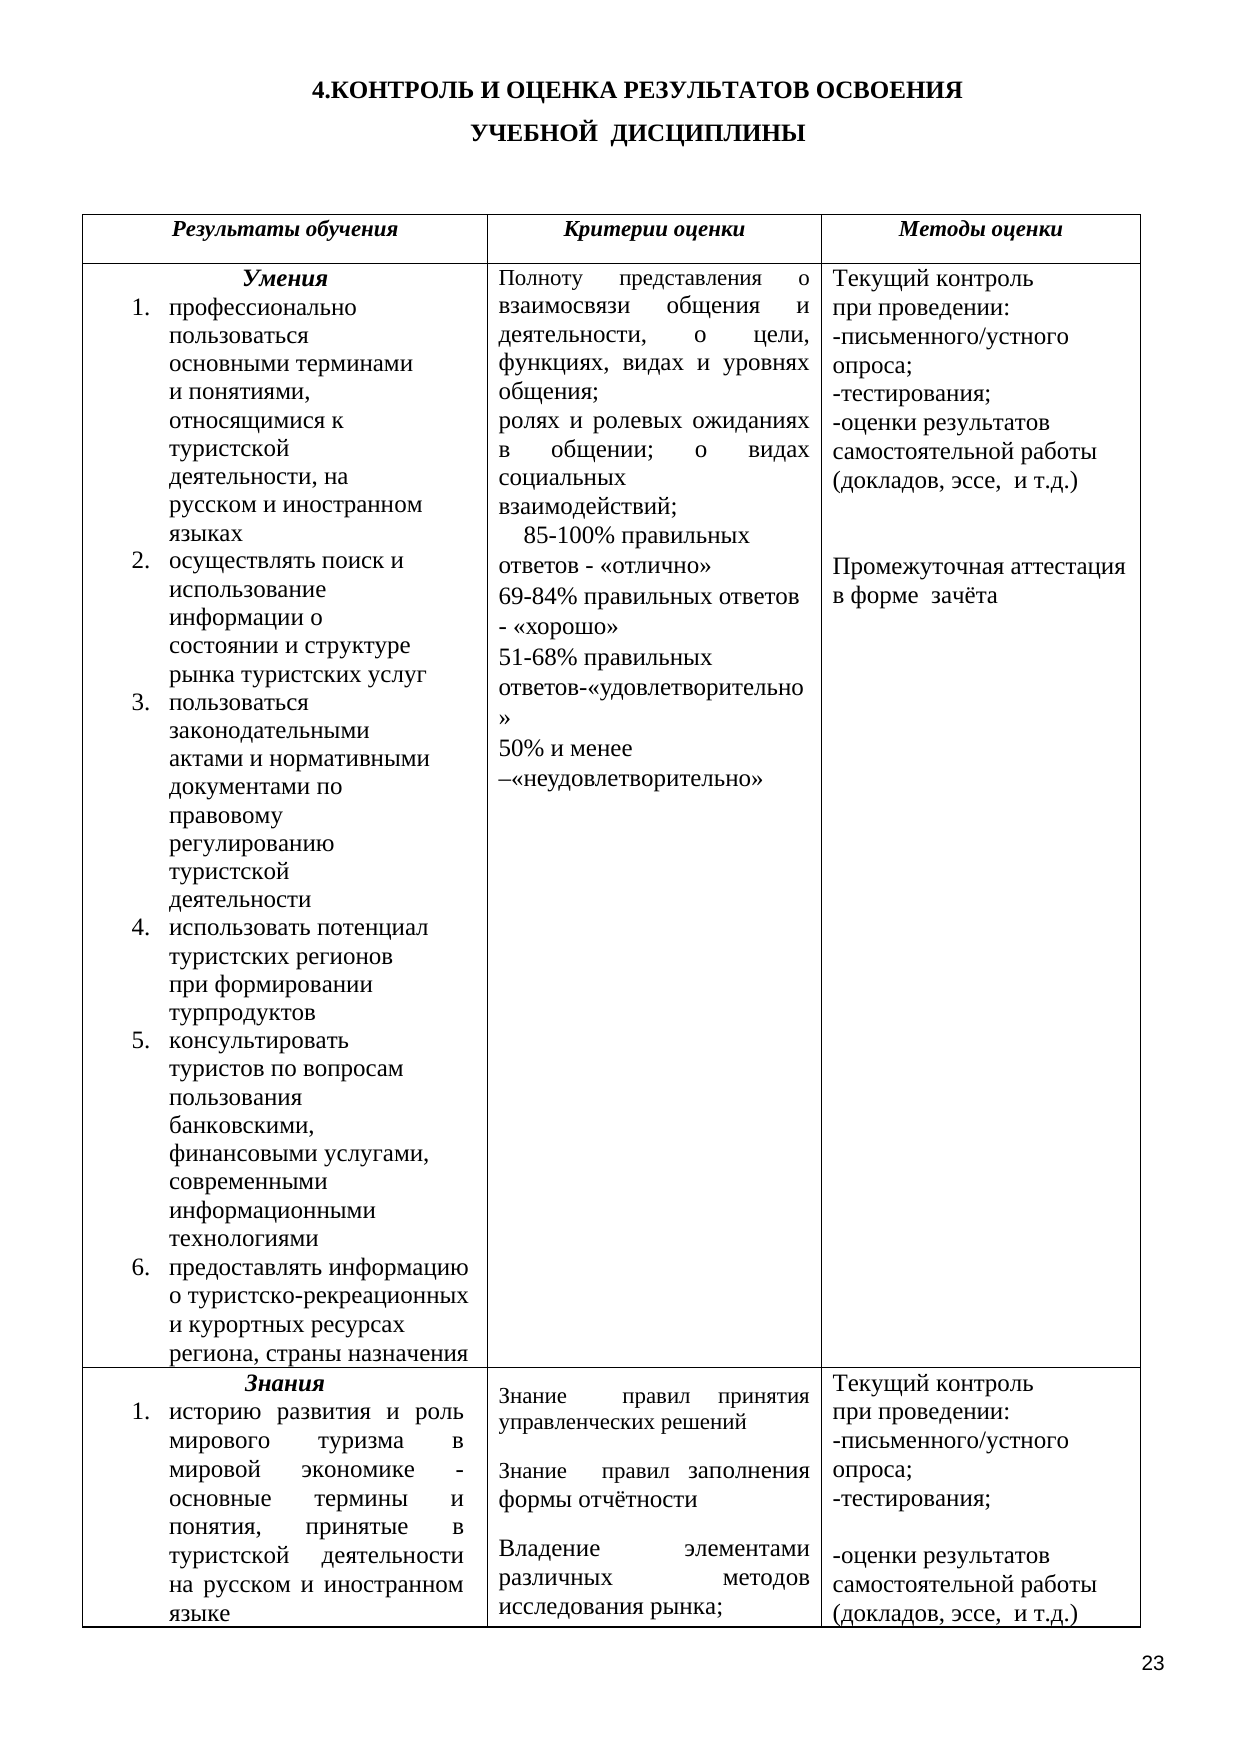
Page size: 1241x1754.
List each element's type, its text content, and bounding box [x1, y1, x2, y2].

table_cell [488, 1368, 821, 1626]
table_header Методы оценки [822, 215, 1140, 262]
table_header Критерии оценки [488, 215, 821, 262]
subtitle 4.Контроль и оценка результатов освоения [123, 75, 1152, 104]
table_cell Полноту представления о взаимосвязи общения и деятельности, о цели, функциях, видах и уровнях общения; ролях и ролевых ожиданиях в общении; о видах социальных взаимодействий; 85-100% правильных ответов - «отлично» 69-84% правильных ответов - «хорошо» 51-68% правильных ответов-«удовлетворительно» 50% и менее –«неудовлетворительно» [488, 264, 821, 1367]
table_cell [822, 1368, 1140, 1626]
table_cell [83, 1368, 487, 1626]
subtitle УЧЕБНОЙ дисциплины [123, 118, 1152, 147]
table_cell Умения профессионально пользоваться основными терминами и понятиями, относящимися к туристской деятельности, на русском и иностранном языках осуществлять поиск и использование информации о состоянии и структуре рынка туристских услуг пользоваться законодательными актами и нормативными документами по правовому регулированию туристской деятельности использовать потенциал туристских регионов при формировании турпродуктов консультировать туристов по вопросам пользования банковскими, финансовыми услугами, современными информационными технологиями предоставлять информацию о туристско-рекреационных и курортных ресурсах региона, страны назначения [83, 264, 487, 1367]
table_header Результаты обучения [83, 215, 487, 262]
